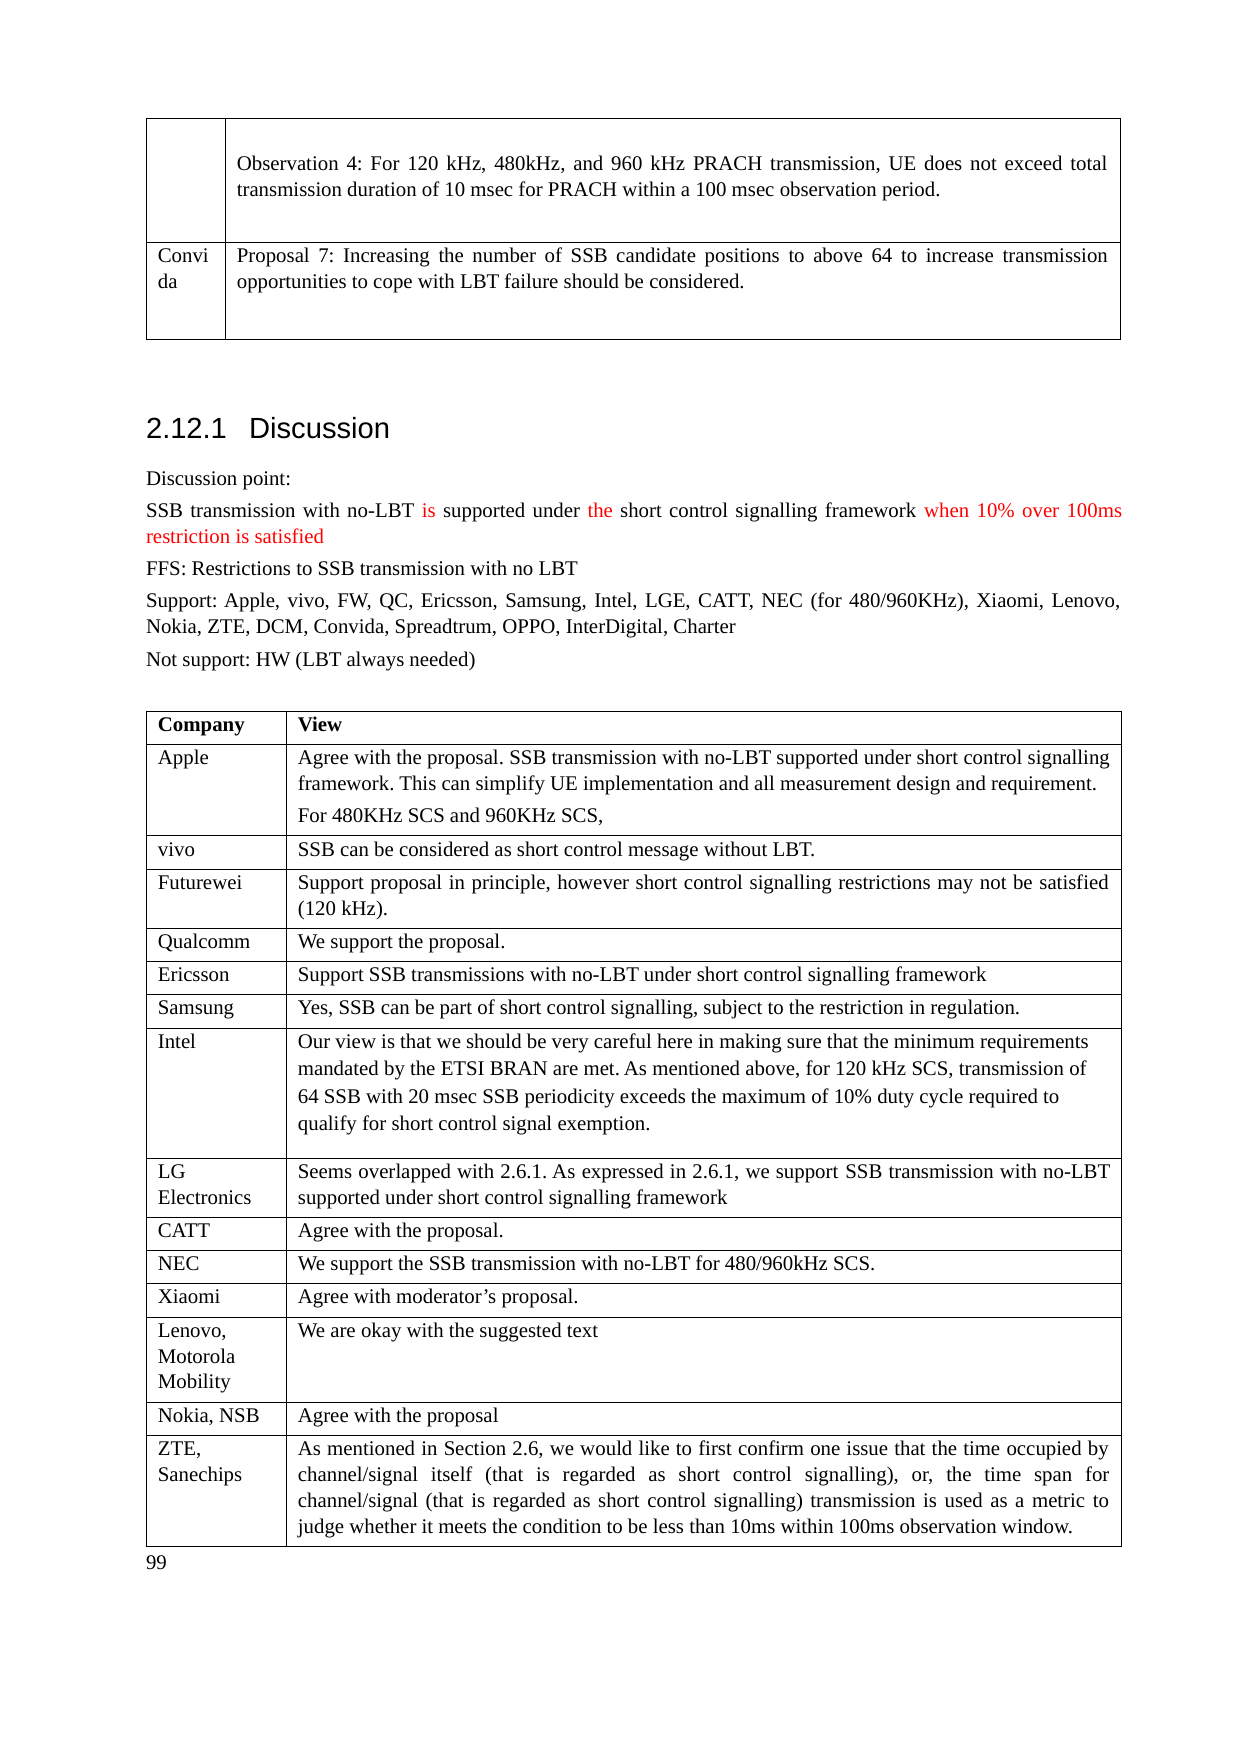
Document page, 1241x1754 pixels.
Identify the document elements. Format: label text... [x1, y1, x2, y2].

text Not support: HW (LBT always needed) [146, 646, 1122, 671]
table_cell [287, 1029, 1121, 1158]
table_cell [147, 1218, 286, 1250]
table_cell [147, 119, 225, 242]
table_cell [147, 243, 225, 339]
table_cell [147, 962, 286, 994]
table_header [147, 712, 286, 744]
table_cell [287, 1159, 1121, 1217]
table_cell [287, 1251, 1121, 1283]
text SSB transmission with no-LBT is supported under the short control signalling framework when 10% over 100ms restriction is satisfied [146, 498, 1122, 548]
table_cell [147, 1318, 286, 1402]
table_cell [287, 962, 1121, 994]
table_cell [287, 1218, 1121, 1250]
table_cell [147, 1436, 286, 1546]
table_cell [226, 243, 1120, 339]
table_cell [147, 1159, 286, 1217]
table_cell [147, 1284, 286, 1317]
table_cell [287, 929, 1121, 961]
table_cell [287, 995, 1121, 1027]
subtitle Discussion [146, 411, 1122, 444]
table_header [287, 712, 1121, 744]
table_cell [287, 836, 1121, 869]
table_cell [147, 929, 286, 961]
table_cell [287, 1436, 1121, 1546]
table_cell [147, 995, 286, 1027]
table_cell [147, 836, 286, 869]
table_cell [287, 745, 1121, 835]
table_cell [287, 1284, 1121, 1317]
text Support: Apple, vivo, FW, QC, Ericsson, Samsung, Intel, LGE, CATT, NEC (for 480/960KHz), Xiaomi, Lenovo, Nokia, ZTE, DCM, Convida, Spreadtrum, OPPO, InterDigital, Charter [146, 588, 1122, 638]
text Discussion point: [146, 466, 1122, 490]
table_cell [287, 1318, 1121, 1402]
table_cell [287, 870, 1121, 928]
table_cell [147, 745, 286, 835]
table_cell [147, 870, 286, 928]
text FFS: Restrictions to SSB transmission with no LBT [146, 556, 1122, 580]
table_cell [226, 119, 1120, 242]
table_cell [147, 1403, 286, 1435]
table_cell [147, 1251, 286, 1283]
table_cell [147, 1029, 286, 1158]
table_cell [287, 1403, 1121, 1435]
